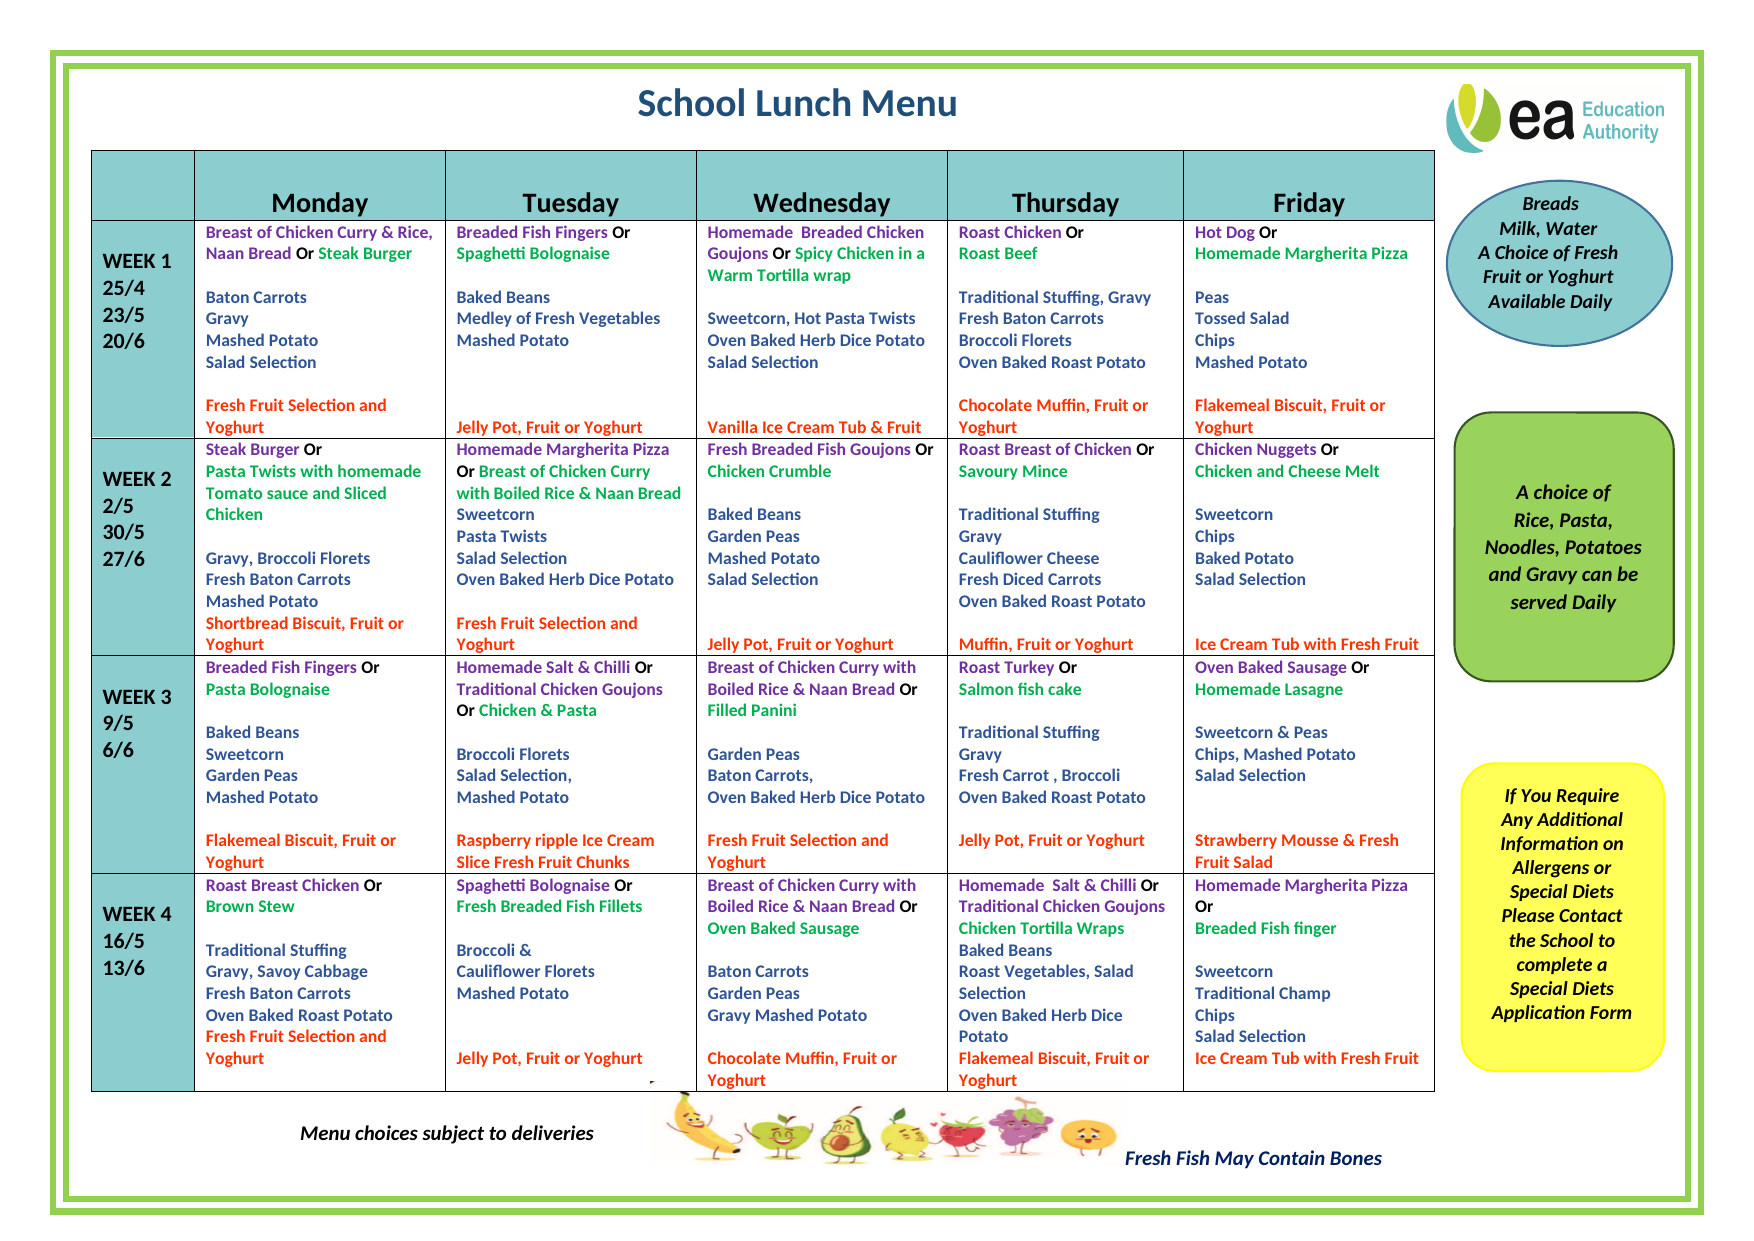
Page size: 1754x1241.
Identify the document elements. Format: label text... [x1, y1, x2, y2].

table_cell Fresh Breaded Fish Goujons Or Chicken Crumble Baked Beans Garden Peas Mashed Potato Salad Selection Jelly Pot, Fruit or Yoghurt [697, 439, 947, 655]
table_cell Homemade Salt & Chilli Or Traditional Chicken Goujons Chicken Tortilla Wraps Baked Beans Roast Vegetables, Salad Selection Oven Baked Herb Dice Potato Flakemeal Biscuit, Fruit or Yoghurt [948, 874, 1183, 1091]
table_cell Spaghetti Bolognaise Or Fresh Breaded Fish Fillets Broccoli & Cauliflower Florets Mashed Potato Jelly Pot, Fruit or Yoghurt [446, 874, 696, 1091]
table_cell Roast Breast Chicken Or Brown Stew Traditional Stuffing Gravy, Savoy Cabbage Fresh Baton Carrots Oven Baked Roast Potato Fresh Fruit Selection and Yoghurt [195, 874, 445, 1091]
table_cell Breaded Fish Fingers Or Spaghetti Bolognaise Baked Beans Medley of Fresh Vegetables Mashed Potato Jelly Pot, Fruit or Yoghurt [446, 221, 696, 437]
table_header Tuesday [446, 151, 696, 220]
table_cell Chicken Nuggets Or Chicken and Cheese Melt Sweetcorn Chips Baked Potato Salad Selection Ice Cream Tub with Fresh Fruit [1184, 439, 1434, 655]
table_cell Oven Baked Sausage Or Homemade Lasagne Sweetcorn & Peas Chips, Mashed Potato Salad Selection Strawberry Mousse & Fresh Fruit Salad [1184, 656, 1434, 873]
table_cell Breast of Chicken Curry & Rice, Naan Bread Or Steak Burger Baton Carrots Gravy Mashed Potato Salad Selection Fresh Fruit Selection and Yoghurt [195, 221, 445, 437]
table_header Wednesday [697, 151, 947, 220]
table_cell WEEK 2 2/5 30/5 27/6 [92, 439, 194, 655]
table_cell WEEK 3 9/5 6/6 [92, 656, 194, 873]
table_cell Homemade Salt & Chilli Or Traditional Chicken Goujons Or Chicken & Pasta Broccoli Florets Salad Selection, Mashed Potato Raspberry ripple Ice Cream Slice Fresh Fruit Chunks [446, 656, 696, 873]
table_cell Steak Burger Or Pasta Twists with homemade Tomato sauce and Sliced Chicken Gravy, Broccoli Florets Fresh Baton Carrots Mashed Potato Shortbread Biscuit, Fruit or Yoghurt [195, 439, 445, 655]
table_cell Homemade Margherita Pizza Or Breast of Chicken Curry with Boiled Rice & Naan Bread Sweetcorn Pasta Twists Salad Selection Oven Baked Herb Dice Potato Fresh Fruit Selection and Yoghurt [446, 439, 696, 655]
table_cell Roast Breast of Chicken Or Savoury Mince Traditional Stuffing Gravy Cauliflower Cheese Fresh Diced Carrots Oven Baked Roast Potato Muffin, Fruit or Yoghurt [948, 439, 1183, 655]
table_cell WEEK 4 16/5 13/6 [92, 874, 194, 1091]
table_header Thursday [948, 151, 1183, 220]
picture [650, 1092, 1128, 1120]
table_header Monday [195, 151, 445, 220]
table_cell Breaded Fish Fingers Or Pasta Bolognaise Baked Beans Sweetcorn Garden Peas Mashed Potato Flakemeal Biscuit, Fruit or Yoghurt [195, 656, 445, 873]
table_cell Homemade Breaded Chicken Goujons Or Spicy Chicken in a Warm Tortilla wrap Sweetcorn, Hot Pasta Twists Oven Baked Herb Dice Potato Salad Selection Vanilla Ice Cream Tub & Fruit [697, 221, 947, 437]
text Fresh Fish May Contain Bones [1050, 1145, 1604, 1171]
table_cell Hot Dog Or Homemade Margherita Pizza Peas Tossed Salad Chips Mashed Potato Flakemeal Biscuit, Fruit or Yoghurt [1184, 221, 1434, 437]
table_header [92, 151, 194, 220]
table_cell Roast Chicken Or Roast Beef Traditional Stuffing, Gravy Fresh Baton Carrots Broccoli Florets Oven Baked Roast Potato Chocolate Muffin, Fruit or Yoghurt [948, 221, 1183, 437]
table_cell Breast of Chicken Curry with Boiled Rice & Naan Bread Or Filled Panini Garden Peas Baton Carrots, Oven Baked Herb Dice Potato Fresh Fruit Selection and Yoghurt [697, 656, 947, 873]
picture [650, 1145, 1050, 1165]
table_cell WEEK 1 25/4 23/5 20/6 [92, 221, 194, 437]
table_cell Breast of Chicken Curry with Boiled Rice & Naan Bread Or Oven Baked Sausage Baton Carrots Garden Peas Gravy Mashed Potato Chocolate Muffin, Fruit or Yoghurt [697, 874, 947, 1091]
picture [1446, 84, 1664, 153]
text Menu choices subject to deliveries [150, 1120, 1604, 1145]
table_header Friday [1184, 151, 1434, 220]
table_cell Roast Turkey Or Salmon fish cake Traditional Stuffing Gravy Fresh Carrot , Broccoli Oven Baked Roast Potato Jelly Pot, Fruit or Yoghurt [948, 656, 1183, 873]
table_cell Homemade Margherita Pizza Or Breaded Fish finger Sweetcorn Traditional Champ Chips Salad Selection Ice Cream Tub with Fresh Fruit [1184, 874, 1434, 1091]
